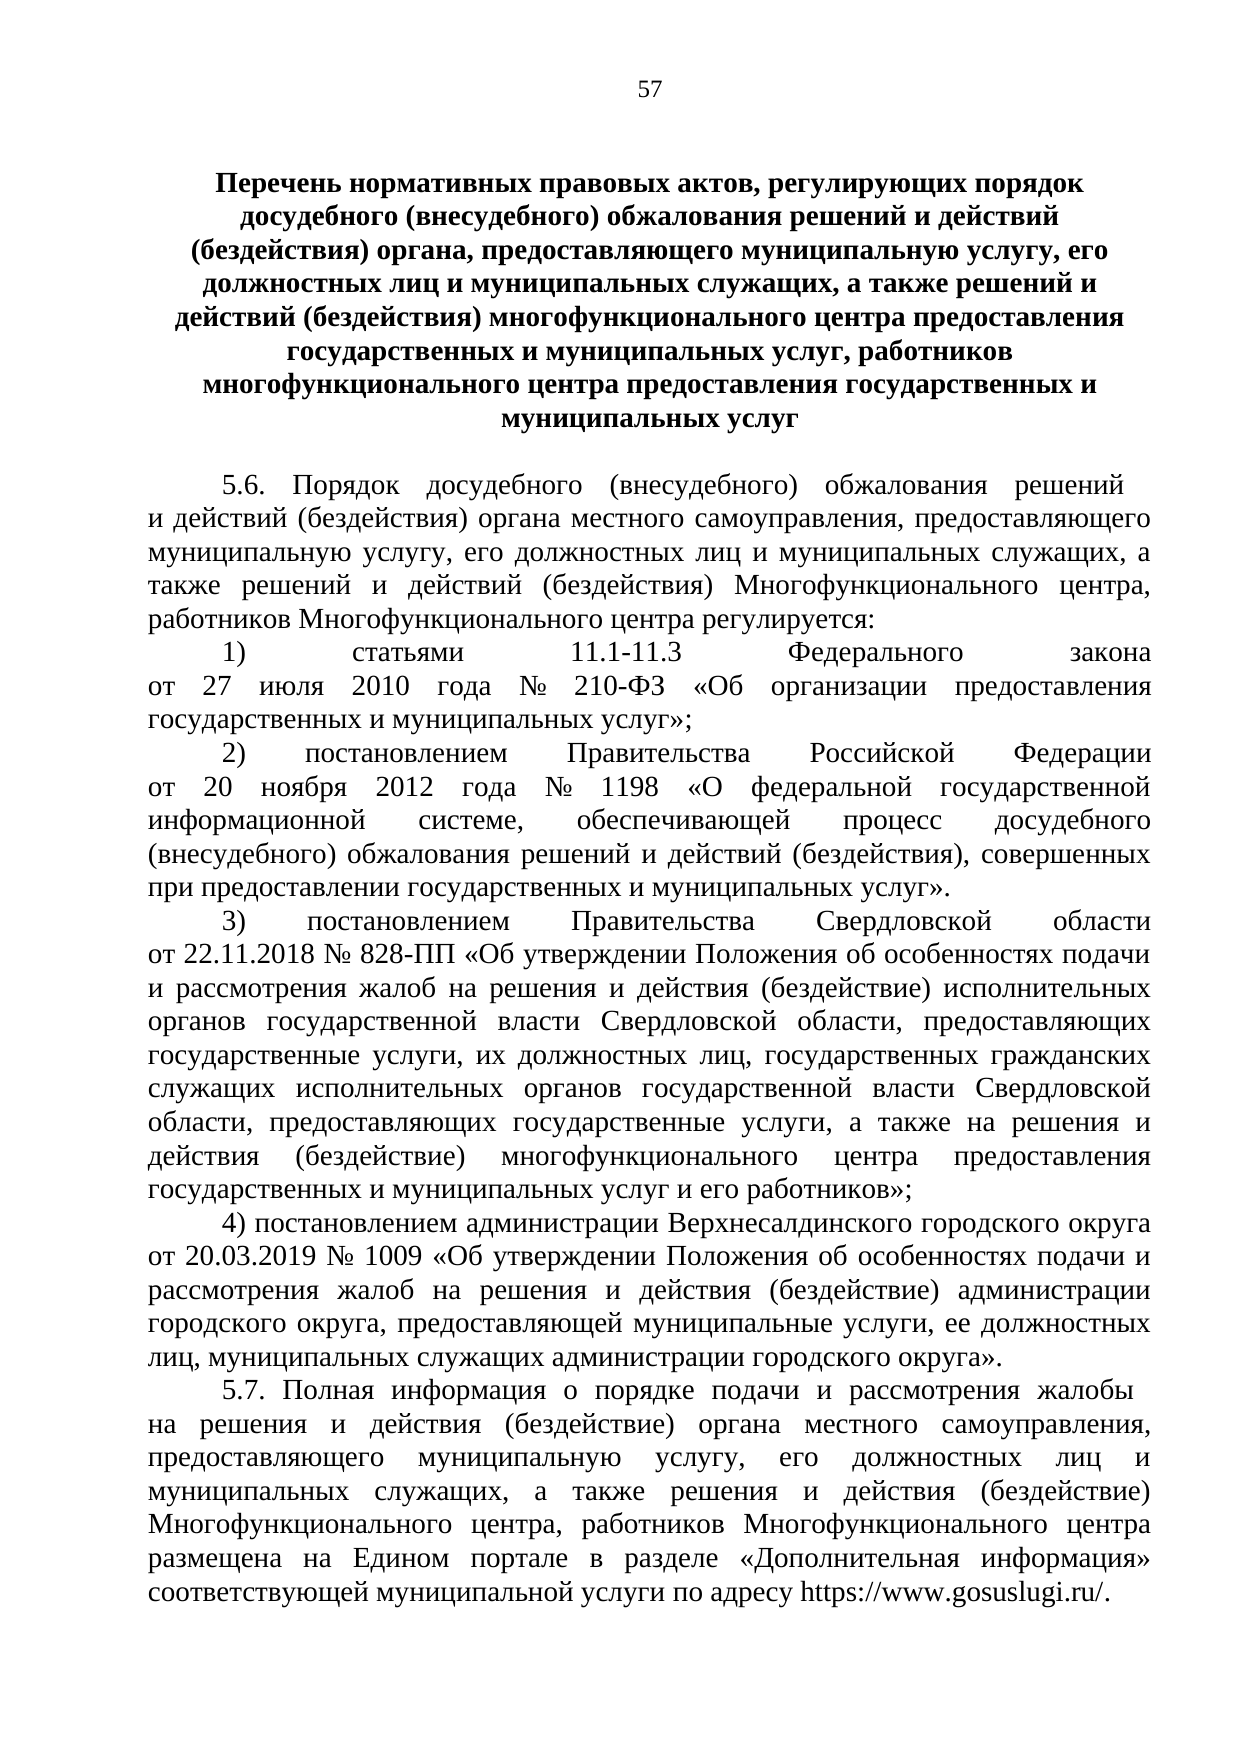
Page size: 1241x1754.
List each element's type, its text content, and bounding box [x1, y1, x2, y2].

text 1) статьями 11.1-11.3 Федерального закона от 27 июля 2010 года № 210-ФЗ «Об организации предоставления государственных и муниципальных услуг»; [148, 634, 1152, 735]
text 2) постановлением Правительства Российской Федерации от 20 ноября 2012 года № 1198 «О федеральной государственной информационной системе, обеспечивающей процесс досудебного (внесудебного) обжалования решений и действий (бездействия), совершенных при предоставлении государственных и муниципальных услуг». [148, 735, 1152, 903]
text 5.6. Порядок досудебного (внесудебного) обжалования решений и действий (бездействия) органа местного самоуправления, предоставляющего муниципальную услугу, его должностных лиц и муниципальных служащих, а также решений и действий (бездействия) Многофункционального центра, работников Многофункционального центра регулируется: [148, 467, 1152, 634]
text 5.7. Полная информация о порядке подачи и рассмотрения жалобы на решения и действия (бездействие) органа местного самоуправления, предоставляющего муниципальную услугу, его должностных лиц и муниципальных служащих, а также решения и действия (бездействие) Многофункционального центра, работников Многофункционального центра размещена на Едином портале в разделе «Дополнительная информация» соответствующей муниципальной услуги по адресу https://www.gosuslugi.ru/. [148, 1372, 1152, 1607]
text 3) постановлением Правительства Свердловской области от 22.11.2018 № 828-ПП «Об утверждении Положения об особенностях подачи и рассмотрения жалоб на решения и действия (бездействие) исполнительных органов государственной власти Свердловской области, предоставляющих государственные услуги, их должностных лиц, государственных гражданских служащих исполнительных органов государственной власти Свердловской области, предоставляющих государственные услуги, а также на решения и действия (бездействие) многофункционального центра предоставления государственных и муниципальных услуг и его работников»; [148, 903, 1152, 1205]
text 4) постановлением администрации Верхнесалдинского городского округа от 20.03.2019 № 1009 «Об утверждении Положения об особенностях подачи и рассмотрения жалоб на решения и действия (бездействие) администрации городского округа, предоставляющей муниципальные услуги, ее должностных лиц, муниципальных служащих администрации городского округа». [148, 1205, 1152, 1372]
text Перечень нормативных правовых актов, регулирующих порядок досудебного (внесудебного) обжалования решений и действий (бездействия) органа, предоставляющего муниципальную услугу, его должностных лиц и муниципальных служащих, а также решений и действий (бездействия) многофункционального центра предоставления государственных и муниципальных услуг, работников многофункционального центра предоставления государственных и муниципальных услуг [148, 165, 1152, 433]
